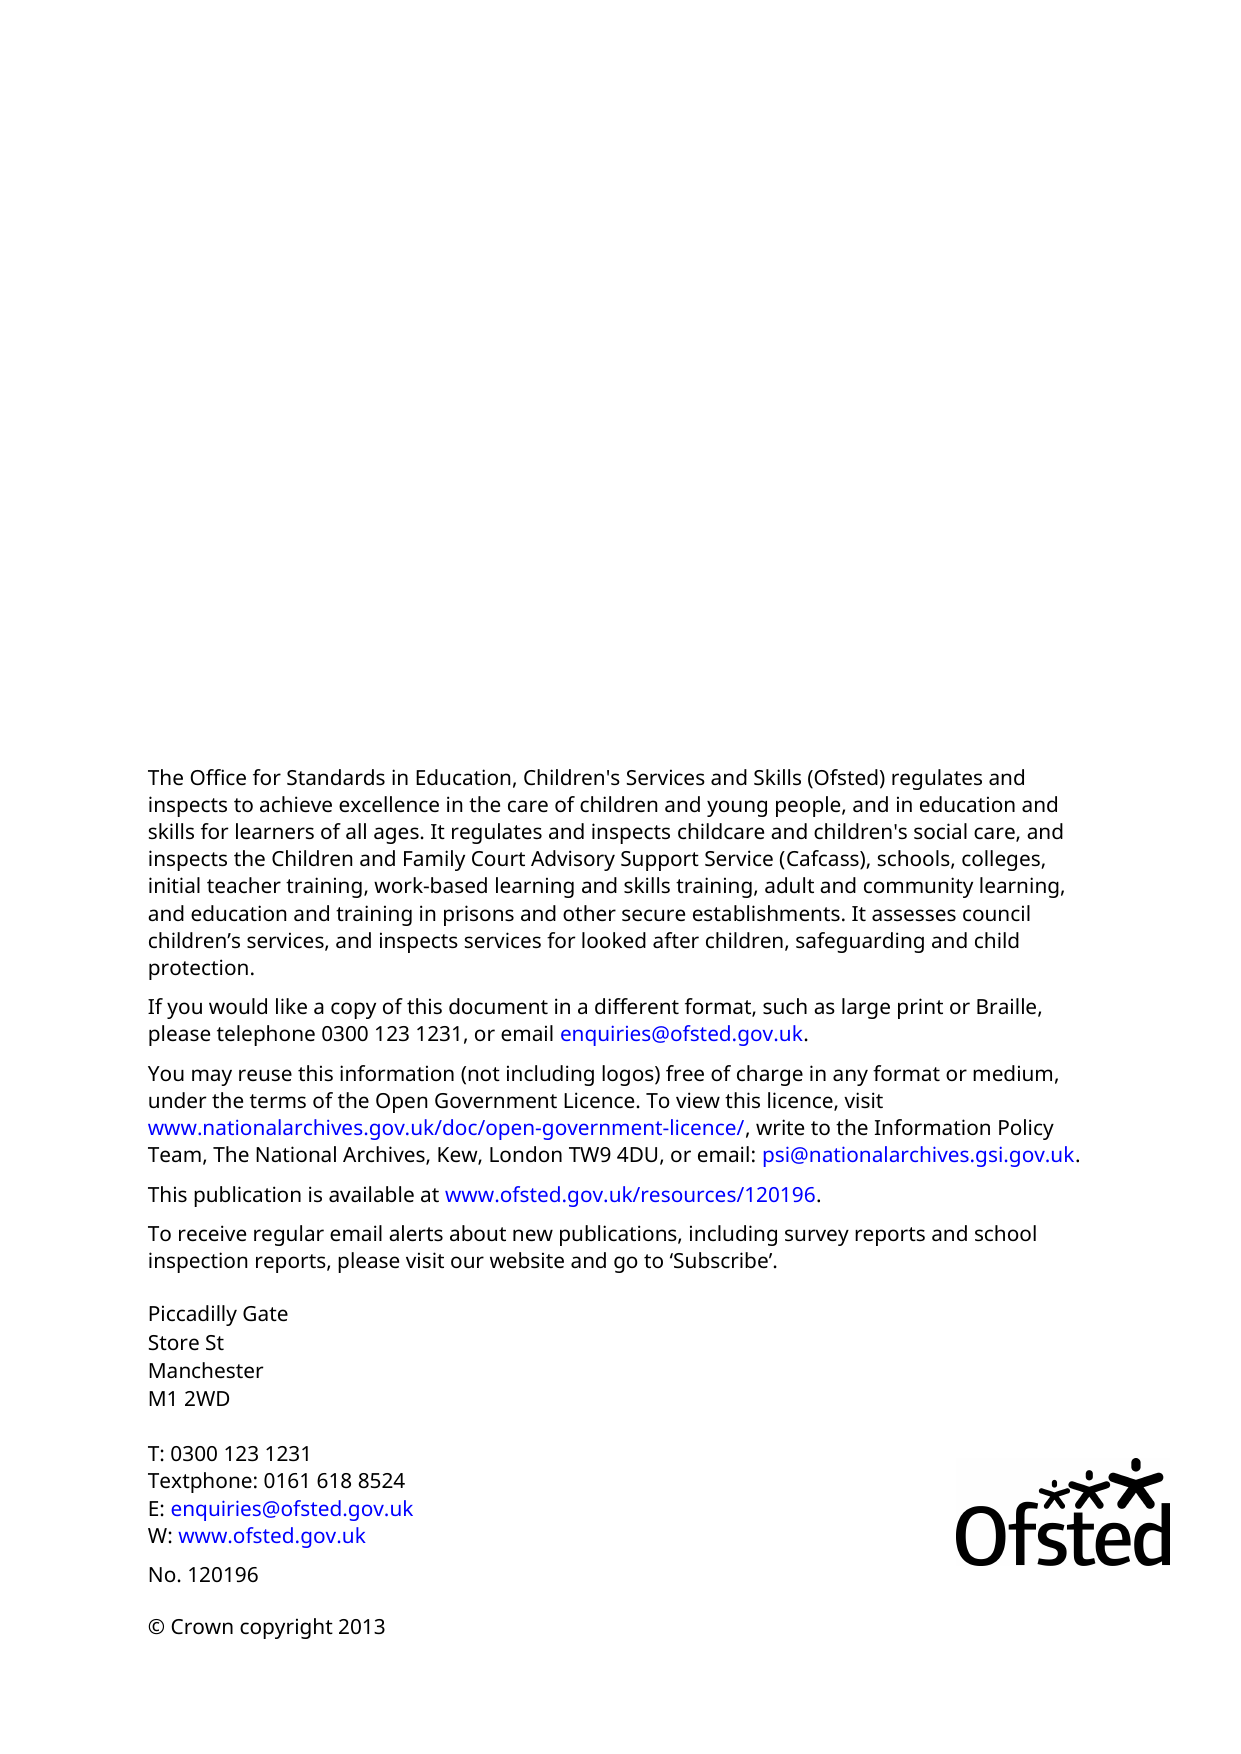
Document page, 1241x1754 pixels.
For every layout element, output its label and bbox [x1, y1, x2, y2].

picture [956, 1458, 1170, 1566]
